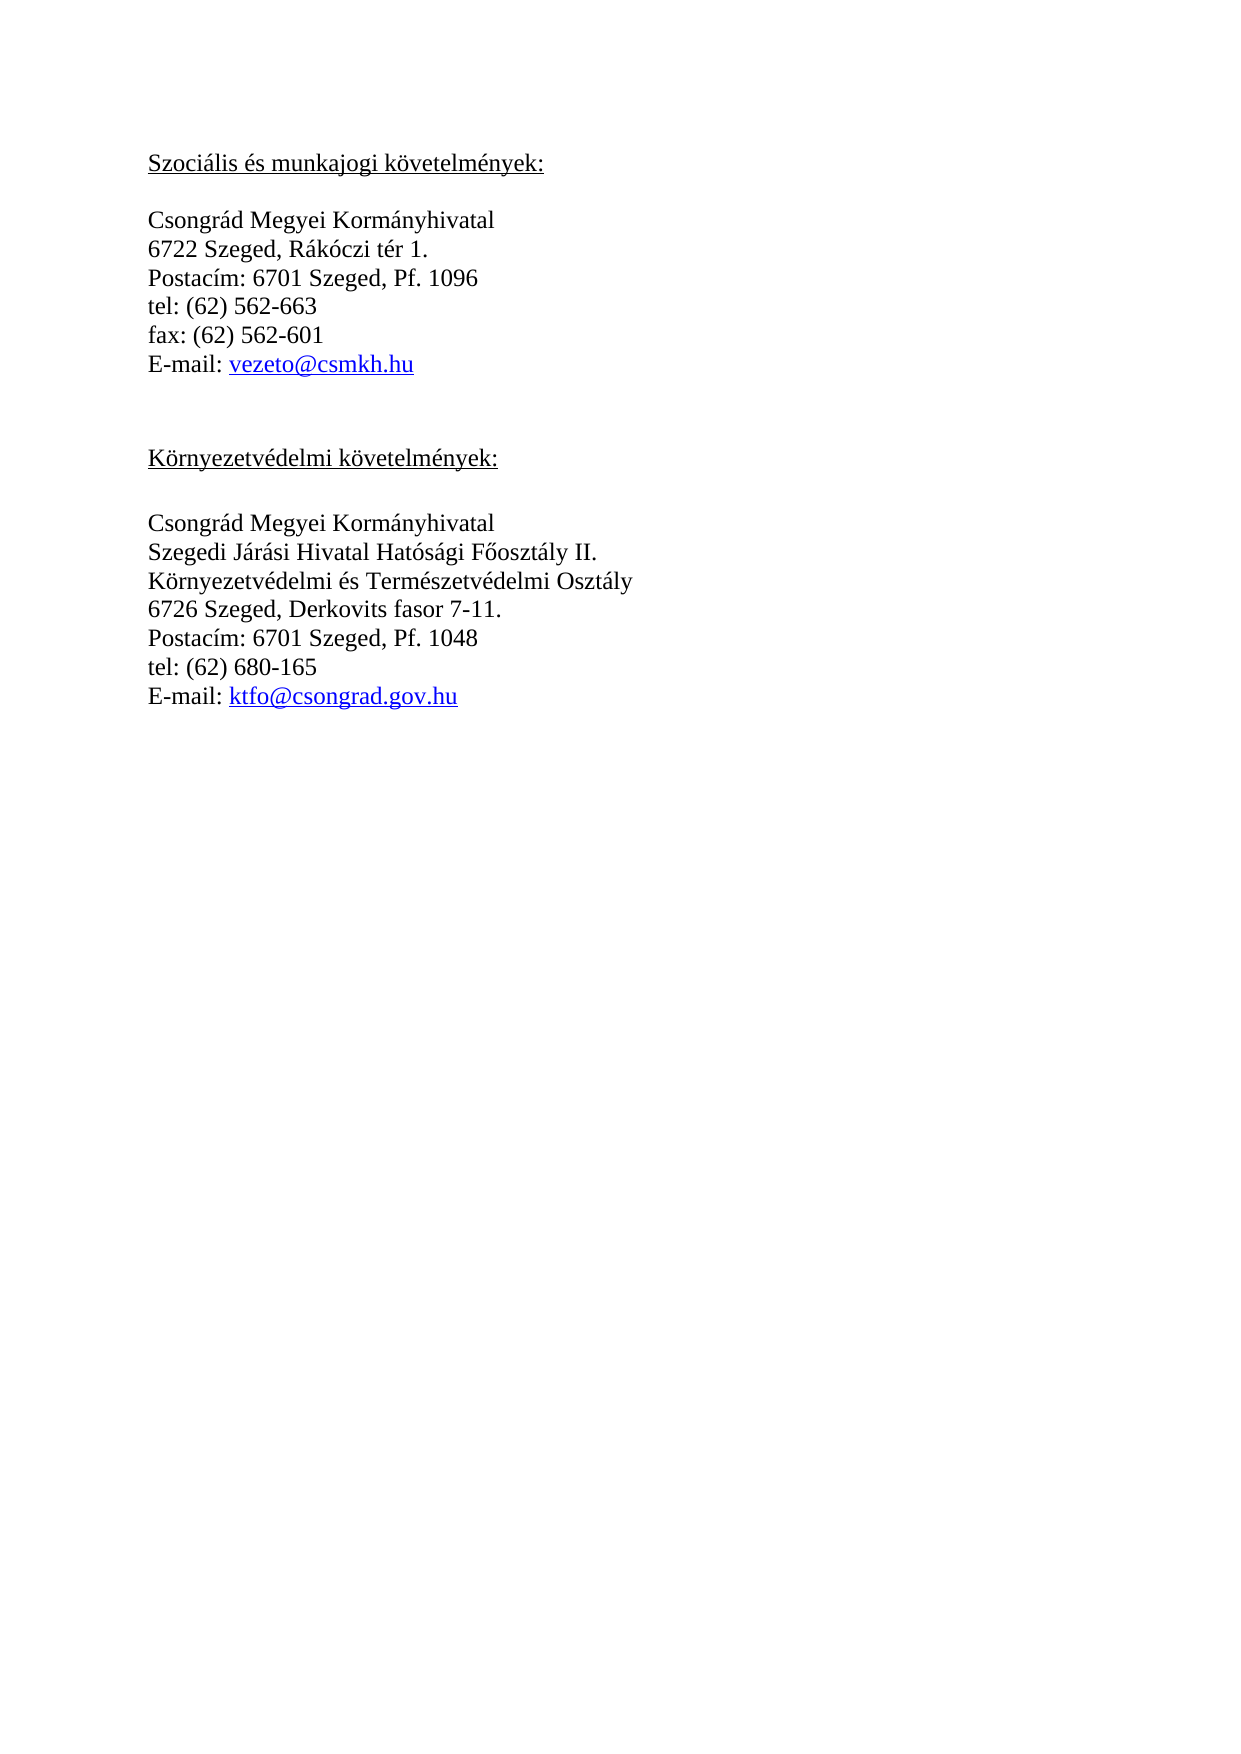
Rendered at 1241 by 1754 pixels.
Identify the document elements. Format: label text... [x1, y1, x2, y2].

text Környezetvédelmi követelmények: [148, 443, 1093, 472]
text Szegedi Járási Hivatal Hatósági Főosztály II. [148, 537, 1093, 566]
text Szociális és munkajogi követelmények: [148, 148, 1093, 176]
subtitle Környezetvédelmi és Természetvédelmi Osztály 6726 Szeged, Derkovits fasor 7-11. Postacím: 6701 Szeged, Pf. 1048 tel: (62) 680-165 E-mail: ktfo@csongrad.gov.hu [148, 566, 1093, 709]
text Csongrád Megyei Kormányhivatal 6722 Szeged, Rákóczi tér 1. Postacím: 6701 Szeged, Pf. 1096 tel: (62) 562-663 fax: (62) 562-601 E-mail: vezeto@csmkh.hu [148, 205, 1093, 378]
text Csongrád Megyei Kormányhivatal [148, 508, 1093, 537]
